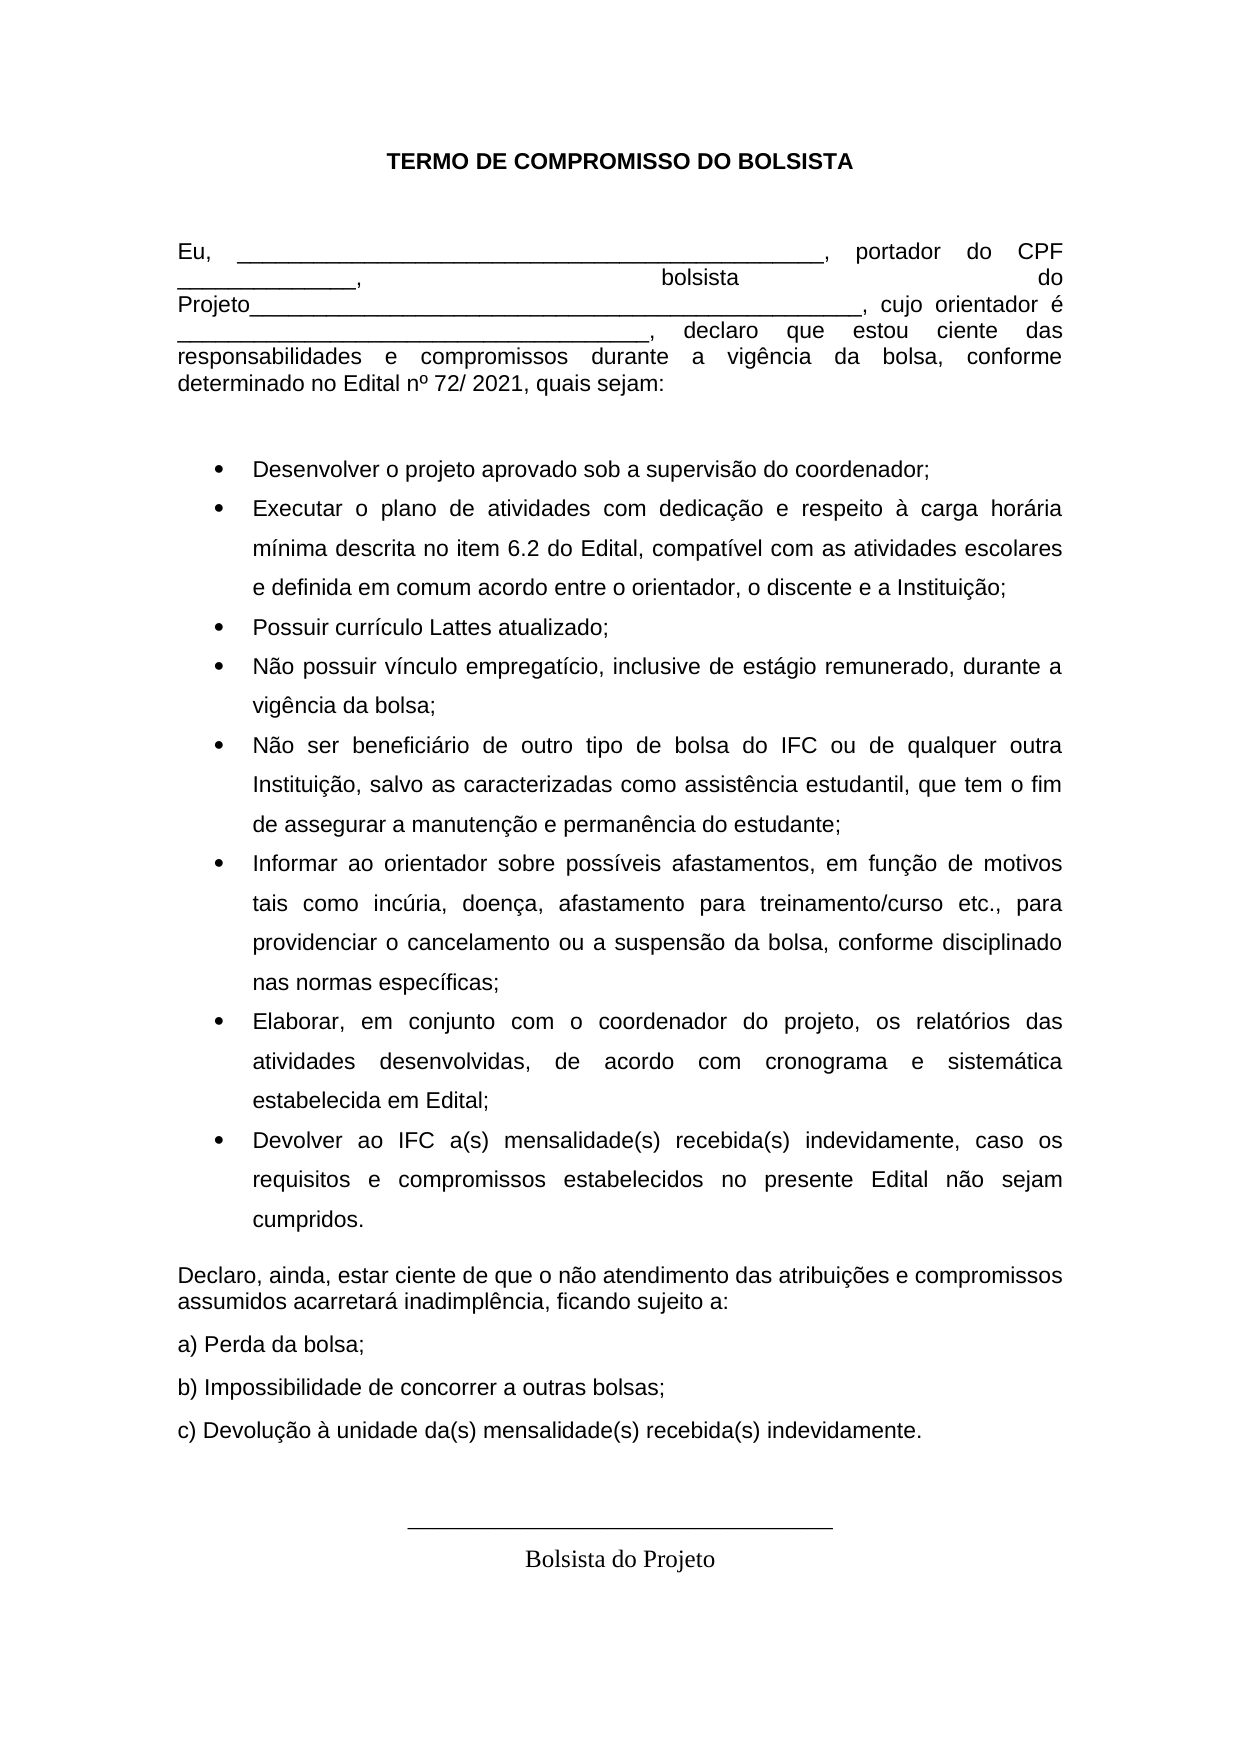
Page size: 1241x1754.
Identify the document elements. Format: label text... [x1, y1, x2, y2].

text Bolsista do Projeto [177, 1544, 1063, 1573]
list Informar ao orientador sobre possíveis afastamentos, em função de motivos tais como incúria, doença, afastamento para treinamento/curso etc., para providenciar o cancelamento ou a suspensão da bolsa, conforme disciplinado nas normas específicas; [215, 850, 1063, 995]
text Eu, ______________________________________________, portador do CPF ______________, bolsista do Projeto________________________________________________, cujo orientador é _____________________________________, declaro que estou ciente das responsabilidades e compromissos durante a vigência da bolsa, conforme determinado no Edital nº 72/ 2021, quais sejam: [177, 238, 1063, 396]
list Desenvolver o projeto aprovado sob a supervisão do coordenador; [215, 456, 1063, 482]
list Não ser beneficiário de outro tipo de bolsa do IFC ou de qualquer outra Instituição, salvo as caracterizadas como assistência estudantil, que tem o fim de assegurar a manutenção e permanência do estudante; [215, 732, 1063, 837]
text __________________________________ [177, 1503, 1063, 1532]
text TERMO DE COMPROMISSO DO BOLSISTA [177, 148, 1063, 174]
list Executar o plano de atividades com dedicação e respeito à carga horária mínima descrita no item 6.2 do Edital, compatível com as atividades escolares e definida em comum acordo entre o orientador, o discente e a Instituição; [215, 495, 1063, 600]
text c) Devolução à unidade da(s) mensalidade(s) recebida(s) indevidamente. [177, 1417, 1063, 1444]
list Elaborar, em conjunto com o coordenador do projeto, os relatórios das atividades desenvolvidas, de acordo com cronograma e sistemática estabelecida em Edital; [215, 1008, 1063, 1114]
text b) Impossibilidade de concorrer a outras bolsas; [177, 1374, 1063, 1401]
list Possuir currículo Lattes atualizado; [215, 613, 1063, 640]
text a) Perda da bolsa; [177, 1331, 1063, 1358]
text Declaro, ainda, estar ciente de que o não atendimento das atribuições e compromissos assumidos acarretará inadimplência, ficando sujeito a: [177, 1262, 1063, 1314]
list Não possuir vínculo empregatício, inclusive de estágio remunerado, durante a vigência da bolsa; [215, 653, 1063, 719]
list Devolver ao IFC a(s) mensalidade(s) recebida(s) indevidamente, caso os requisitos e compromissos estabelecidos no presente Edital não sejam cumpridos. [215, 1127, 1063, 1232]
